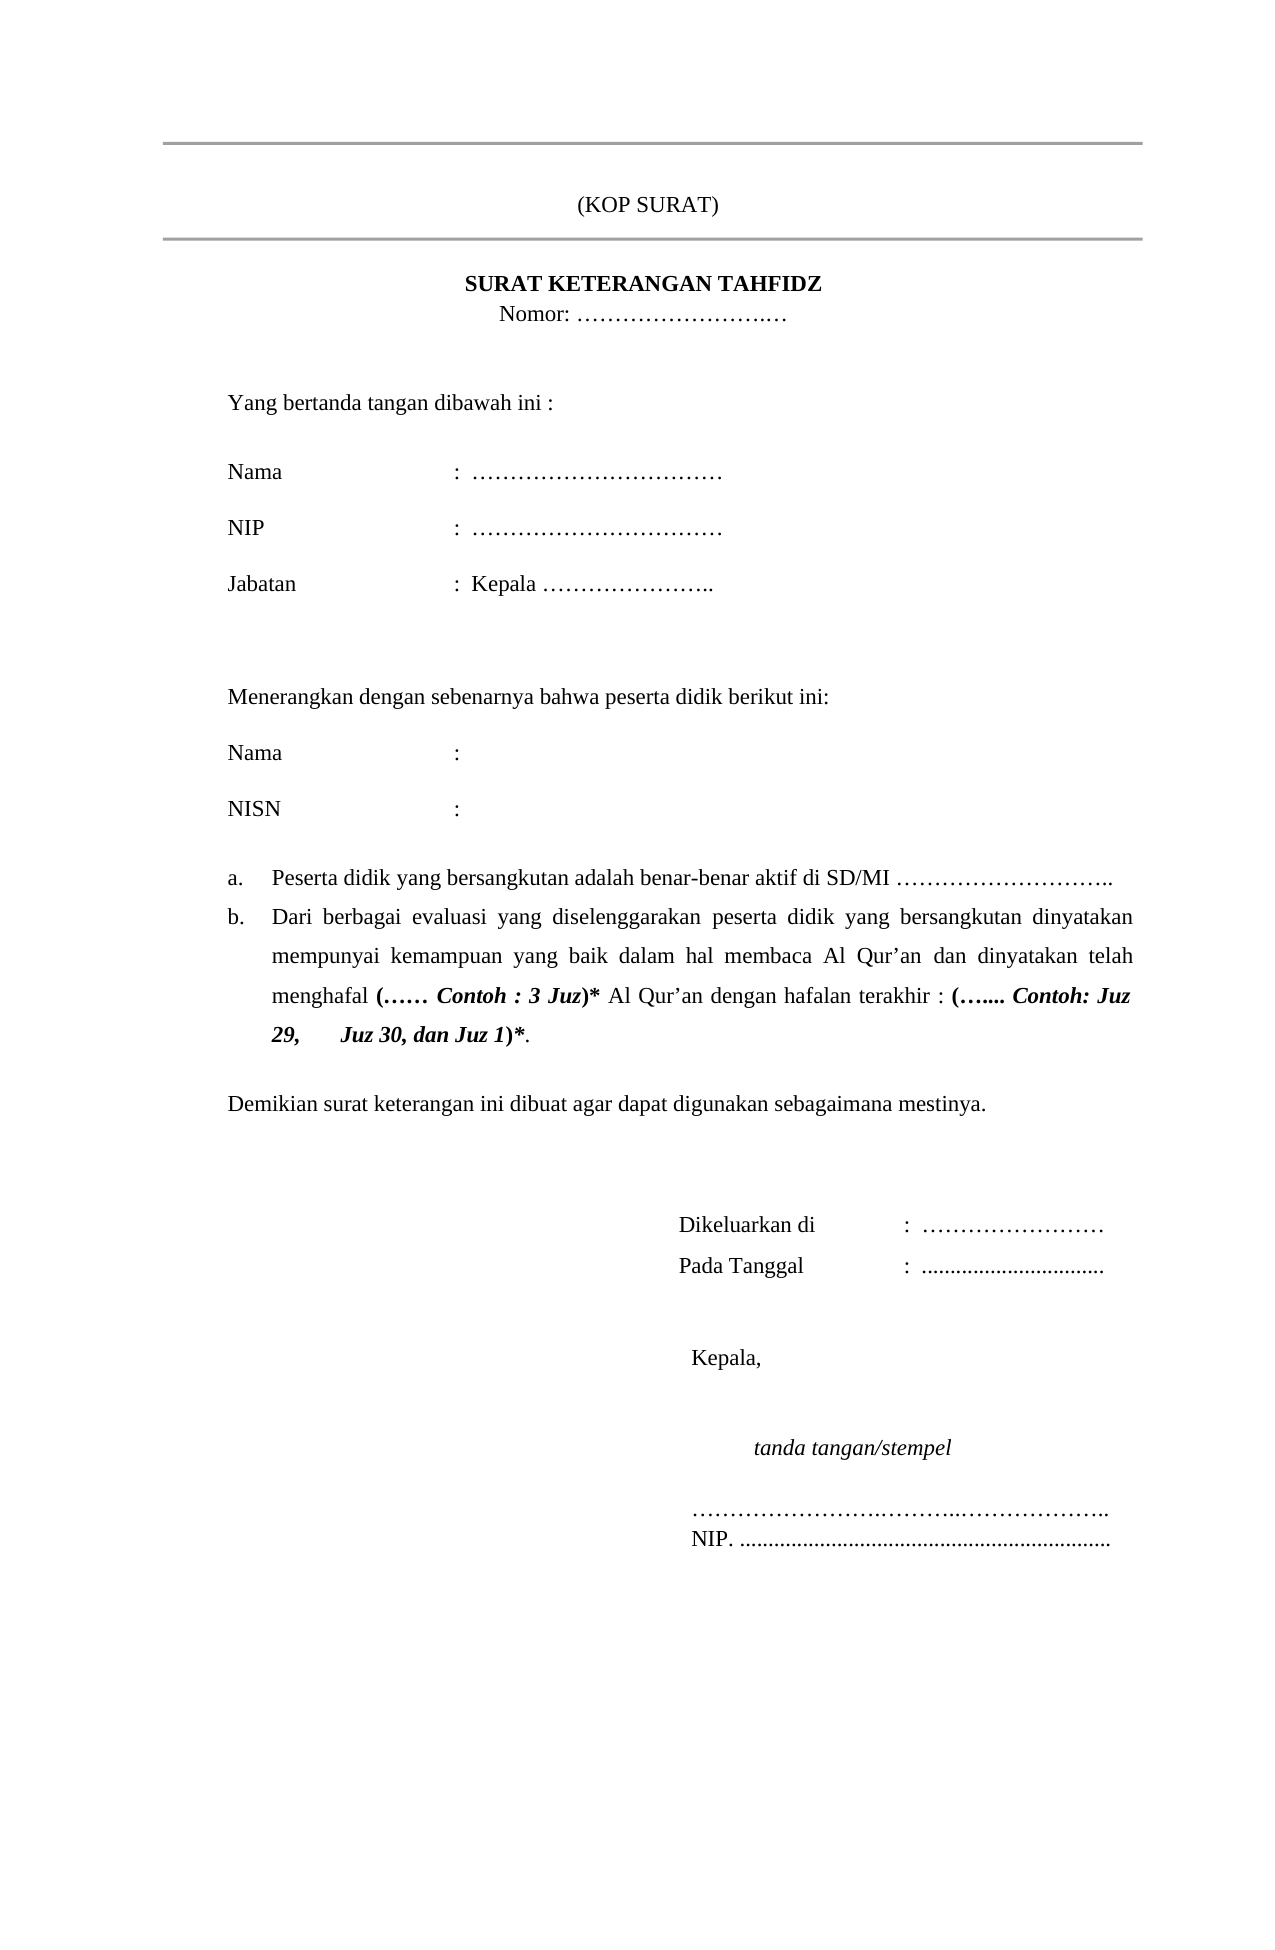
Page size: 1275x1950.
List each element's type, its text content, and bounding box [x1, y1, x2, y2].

list Dari berbagai evaluasi yang diselenggarakan peserta didik yang bersangkutan dinyatakan mempunyai kemampuan yang baik dalam hal membaca Al Qur’an dan dinyatakan telah menghafal (…… Contoh : 3 Juz)* Al Qur’an dengan hafalan terakhir : (….... Contoh: Juz 29, Juz 30, dan Juz 1)*. [227, 903, 1133, 1048]
list Peserta didik yang bersangkutan adalah benar-benar aktif di SD/MI ……………………….. [227, 864, 1133, 890]
text Dikeluarkan di : …………………… [272, 1211, 1133, 1237]
text Pada Tanggal : ................................ [272, 1252, 1133, 1278]
text NIP. ................................................................. [691, 1525, 1133, 1551]
text Jabatan : Kepala ………………….. [227, 570, 1133, 597]
text Nama : [227, 739, 1133, 765]
text NIP : …………………………… [153, 514, 1133, 541]
text Nomor: …………………….… [153, 300, 1133, 326]
text tanda tangan/stempel [603, 1434, 1133, 1461]
text NISN : [227, 795, 1133, 821]
text …………………….………..……………….. [691, 1495, 1133, 1521]
text Kepala, [691, 1344, 1133, 1370]
text Menerangkan dengan sebenarnya bahwa peserta didik berikut ini: [227, 683, 1133, 709]
text Yang bertanda tangan dibawah ini : [153, 389, 1133, 416]
text Nama : …………………………… [153, 458, 1133, 484]
text SURAT KETERANGAN TAHFIDZ [153, 270, 1133, 296]
text Demikian surat keterangan ini dibuat agar dapat digunakan sebagaimana mestinya. [227, 1090, 1133, 1117]
text (KOP SURAT) [163, 191, 1133, 217]
